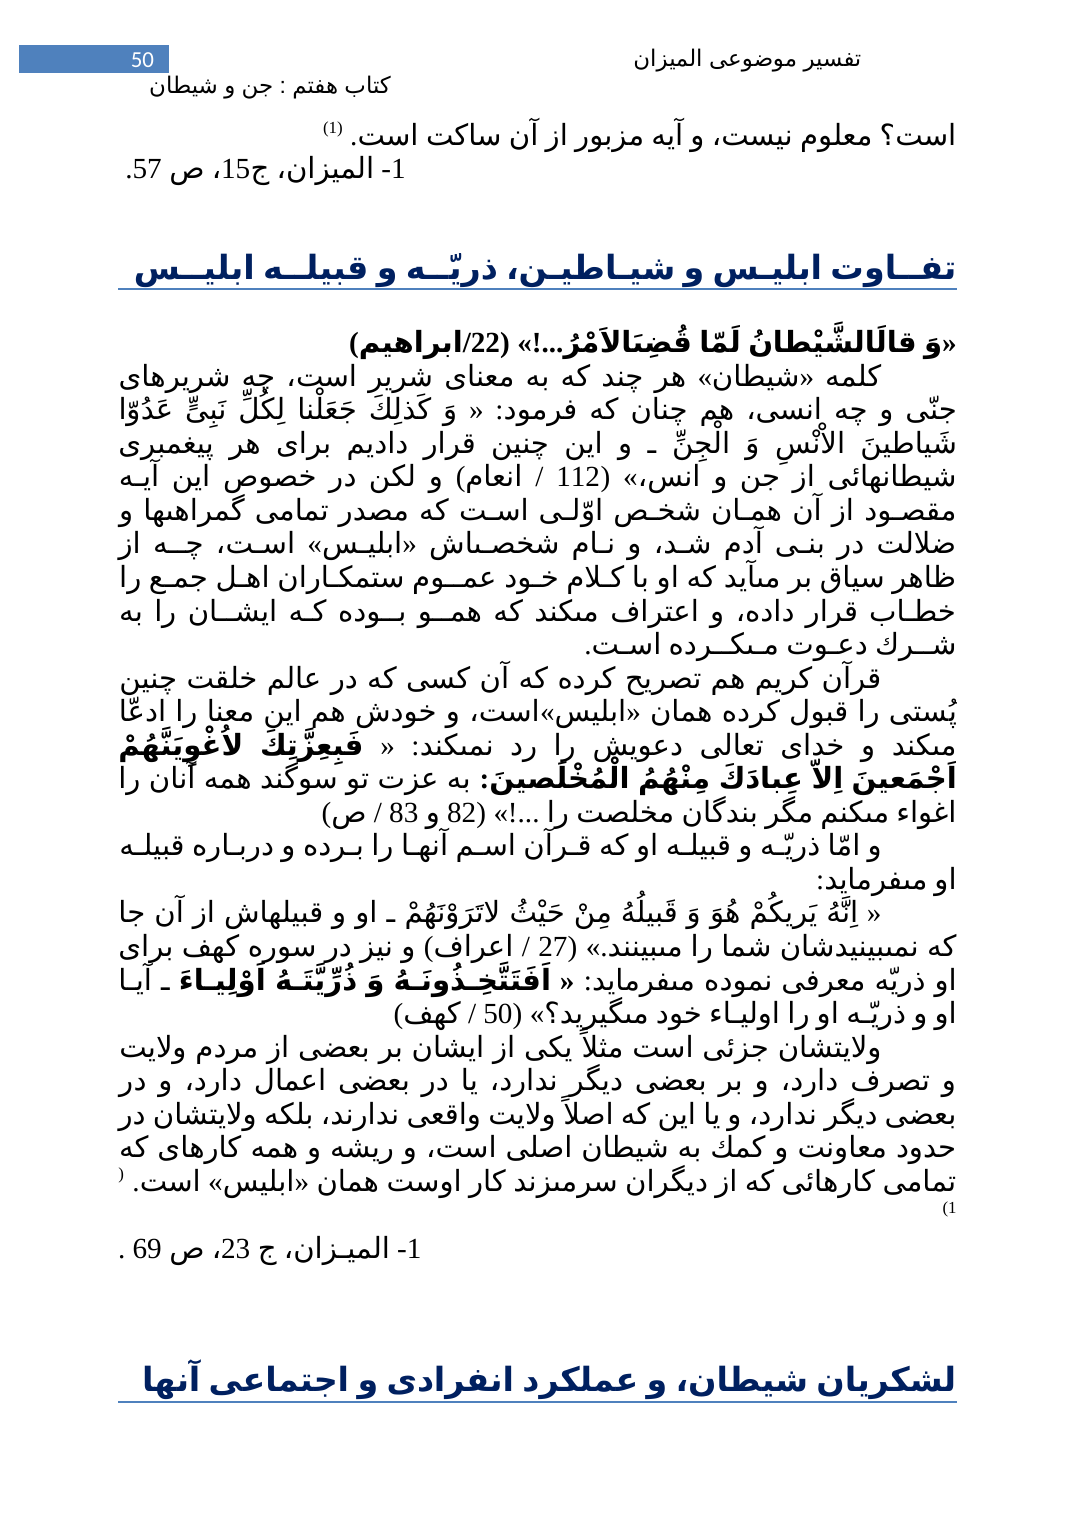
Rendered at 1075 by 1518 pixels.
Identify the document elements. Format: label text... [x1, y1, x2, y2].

text 1- الميـزان، ج 23، ص 69 . [118, 1231, 957, 1264]
text 1- الميزان، ج15، ص 57. [118, 152, 957, 185]
text ولايتشان جزئى است مثلاً يكى از ايشان بر بعضى از مردم ولايت و تصرف دارد، و بر بعضى ديگر ندارد، يا در بعضى اعمال دارد، و در بعضى ديگر ندارد، و يا اين كه اصلاً ولايت واقعى ندارند، بلكه ولايتشان در حدود معاونت و كمك به شيطان اصلى است، و ريشه و همه كاره‏اى كه تمامى كارهائى كه از ديگران سرمى‏زند كار اوست همان «ابليس» است. (1) [118, 1030, 957, 1231]
text كلمه «شيطان» هر چند كه به معناى شرير است، چه شريرهاى جنّى و چه انسى، هم چنان كه فرمود: « وَ كَذلِكَ جَعَلْنا لِكُلِّ نَبِىٍّ عَدُوّا شَياطينَ الاْنْسِ وَ الْجِنِّ ـ و اين چنين قرار داديم براى هر پيغمبرى شيطان‏هائى از جن و انس،» (112 / انعام) و لكن در خصوص اين آيـه مقصـود از آن همـان شخـص اوّلـى اسـت كه مصدر تمامى گمراهى‏ها و ضلالت در بنـى آدم شـد، و نـام شخصـى‏اش «ابليـس» اسـت، چــه از ظاهر سياق بر مى‏آيد كه او با كـلام خـود عمــوم ستم‏كـاران اهـل جمـع را خطـاب قرار داده، و اعتراف مى‏كند كه همــو بــوده كـه ايشــان را به شــرك دعـوت مـى‏كــرده اسـت. [118, 359, 957, 661]
subtitle لشكريان شيطان، و عملكرد انفرادى و اجتماعى آن‏ها [118, 1361, 957, 1401]
subtitle تفــاوت ابليـس و شيـاطيـن، ذريّــه و قبيلــه ابليــس [118, 248, 957, 288]
text « اِنَّهُ يَريكُمْ هُوَ وَ قَبيلُهُ مِنْ حَيْثُ لاتَرَوْنَهُمْ ـ او و قبيله‏اش از آن جا كه نمى‏بينيدشان شما را مى‏بينند.» (27 / اعراف) و نيز در سوره كهف براى او ذريّه معرفى نموده مى‏فرمايد: « اَفَتَتَّخِـذُونَـهُ وَ ذُرِّيَّتَـهُ اَوْلِيـاءَ ـ آيـا او و ذريّـه او را اوليـاء خود مى‏گيريد؟» (50 / كهف) [118, 896, 957, 1030]
text قرآن كريم هم تصريح كرده كه آن كسى كه در عالم خلقت چنين پُستى را قبول كرده همان «ابليس»است، و خودش هم اين معنا را ادعّا مى‏كند و خداى تعالى دعويش را رد نمى‏كند: « فَبِعِزَّتِكَ لاُغْوِيَنَّهُمْ اَجْمَعينَ‏ اِلاّ عِبادَكَ مِنْهُمُ الْمُخْلَصينَ: به عزت تو سوگند همه آنان را اغواء مى‏كنم مگر بندگان مخلصت را ...!» (82 و 83 / ص) [118, 661, 957, 828]
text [118, 118, 957, 152]
text و امّا ذريّـه و قبيلـه او كه قـرآن اسـم آن‏هـا را بـرده و دربـاره قبيلـه او مى‏فرمايد: [118, 828, 957, 896]
text «وَ قالَ‏الشَّيْطانُ لَمّا قُضِىَ‏الاَمْرُ...!» (22/ابراهيم) [118, 325, 957, 359]
